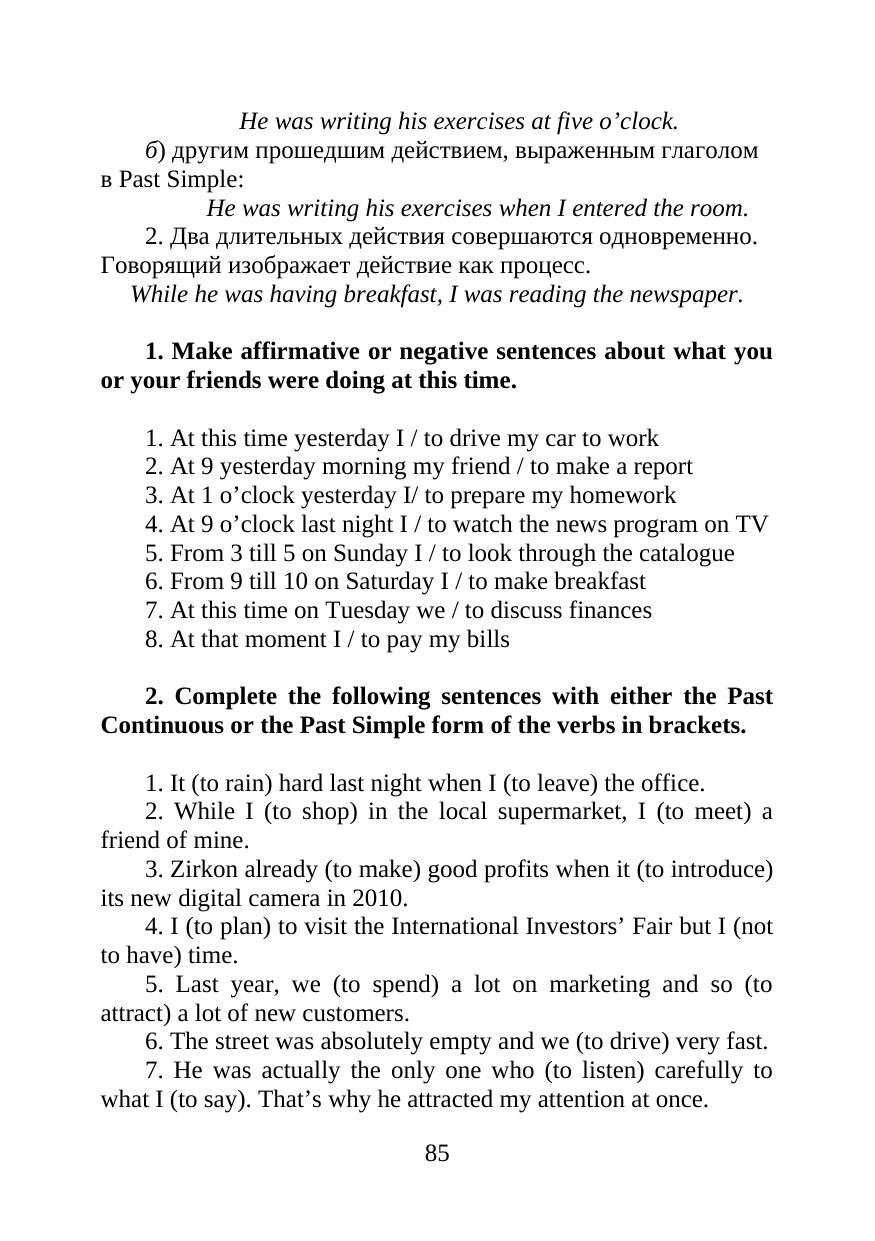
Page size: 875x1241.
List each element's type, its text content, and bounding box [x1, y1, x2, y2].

text б) другим прошедшим действием, выраженным глаголом в Past Simple: [100, 135, 774, 193]
text 8. At that moment I / to pay my bills [100, 624, 774, 653]
text 6. The street was absolutely empty and we (to drive) very fast. [100, 1026, 774, 1055]
text He was writing his exercises when I entered the room. [182, 193, 774, 221]
text 2. Два длительных действия совершаются одновременно. Говорящий изображает действие как процесс. [100, 221, 774, 279]
text 2. At 9 yesterday morning my friend / to make a report [100, 451, 774, 480]
text 4. I (to plan) to visit the International Investors’ Fair but I (not to have) time. [100, 911, 774, 969]
text 7. At this time on Tuesday we / to discuss finances [100, 595, 774, 624]
text 6. From 9 till 10 on Saturday I / to make breakfast [100, 566, 774, 595]
text 3. At 1 o’clock yesterday I/ to prepare my homework [100, 480, 774, 509]
text 7. He was actually the only one who (to listen) carefully to what I (to say). That’s why he attracted my attention at once. [100, 1055, 774, 1113]
text 4. At 9 o’clock last night I / to watch the news program on TV [100, 509, 774, 538]
text 2. While I (to shop) in the local supermarket, I (to meet) a friend of mine. [100, 796, 774, 854]
text 2. Complete the following sentences with either the Past Continuous or the Past Simple form of the verbs in brackets. [100, 681, 774, 739]
text 3. Zirkon already (to make) good profits when it (to introduce) its new digital camera in 2010. [100, 854, 774, 911]
text 1. It (to rain) hard last night when I (to leave) the office. [100, 768, 774, 796]
text While he was having breakfast, I was reading the newspaper. [100, 279, 774, 308]
text 1. At this time yesterday I / to drive my car to work [100, 423, 774, 451]
text 5. From 3 till 5 on Sunday I / to look through the catalogue [100, 538, 774, 566]
text 1. Make affirmative or negative sentences about what you or your friends were doing at this time. [100, 336, 774, 394]
text He was writing his exercises at five o’clock. [100, 106, 774, 135]
text 5. Last year, we (to spend) a lot on marketing and so (to attract) a lot of new customers. [100, 969, 774, 1026]
